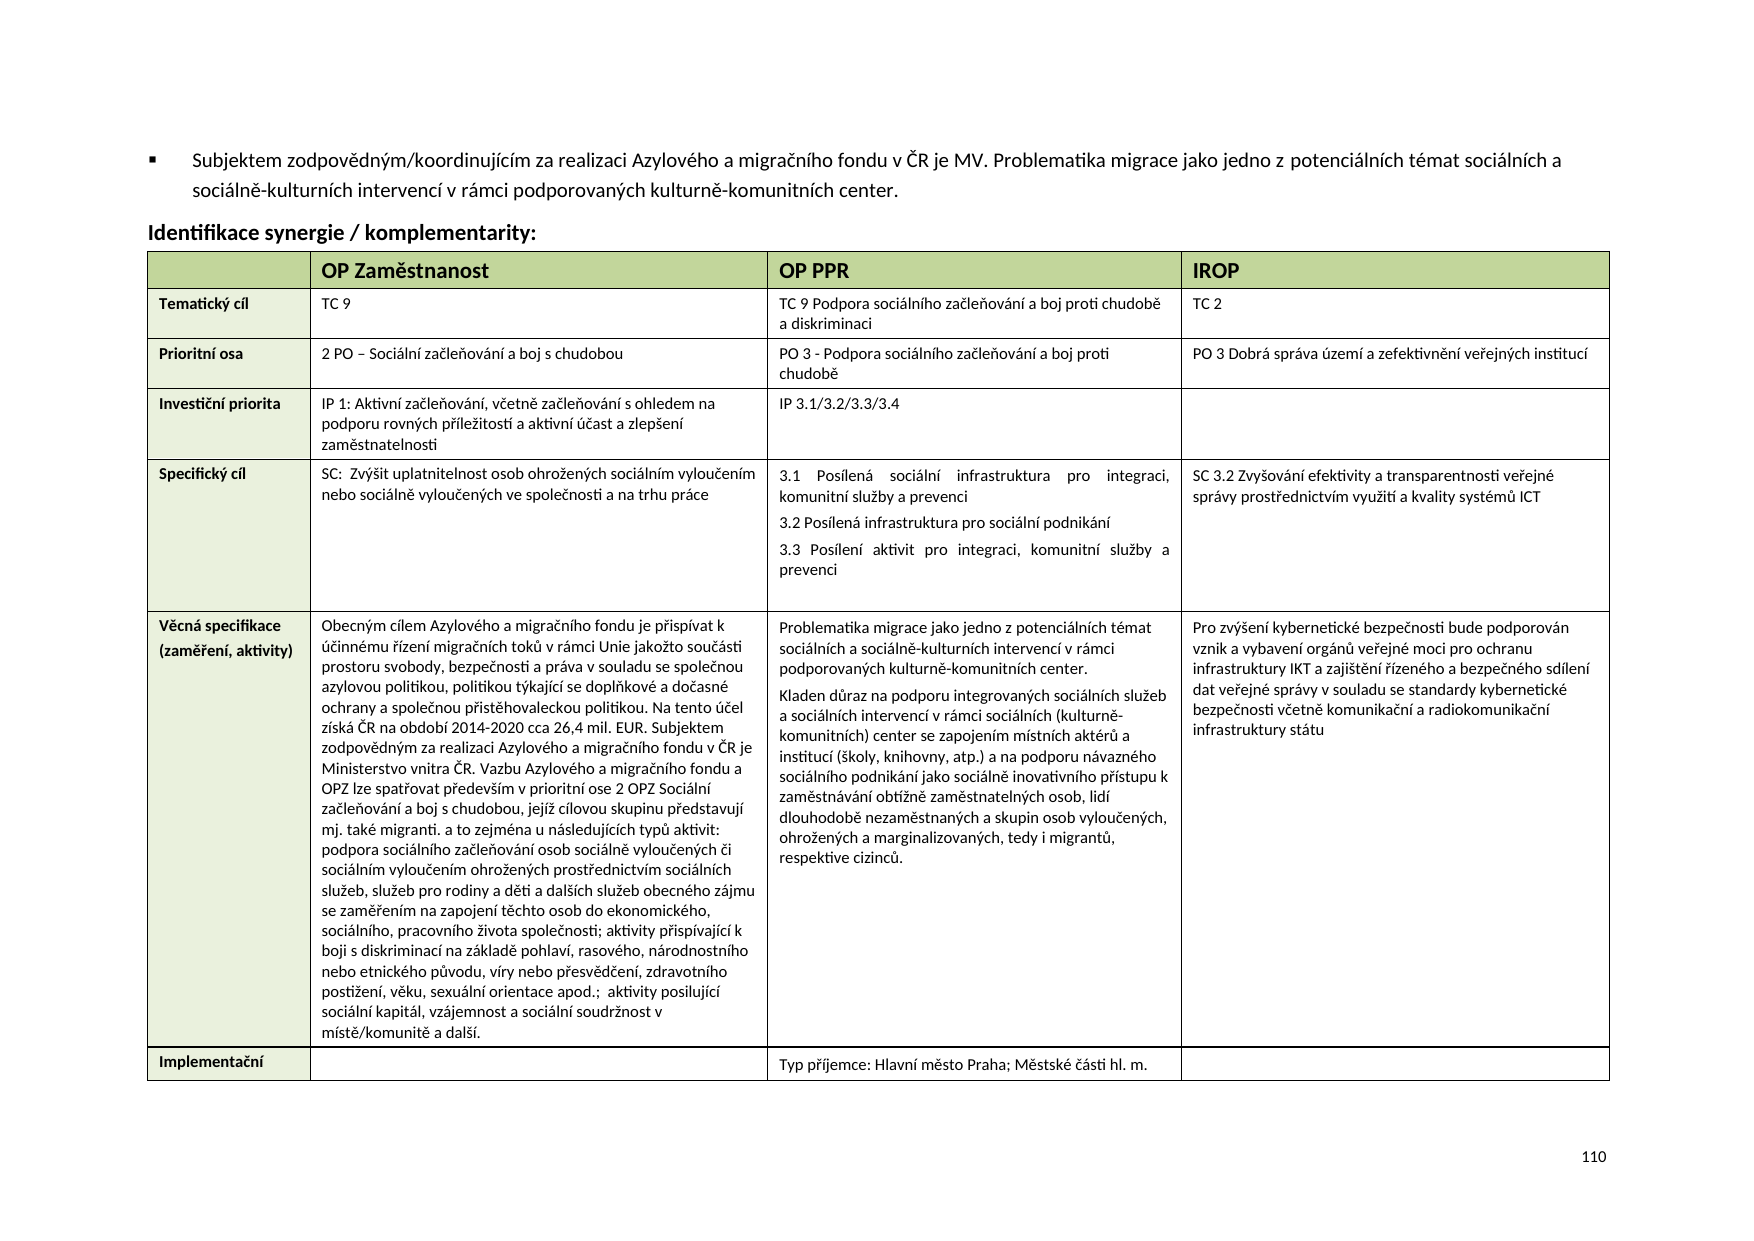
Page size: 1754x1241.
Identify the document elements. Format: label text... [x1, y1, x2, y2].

table_header OP PPR [768, 252, 1181, 288]
table_cell Problematika migrace jako jedno z potenciálních témat sociálních a sociálně-kulturních intervencí v rámci podporovaných kulturně-komunitních center. Kladen důraz na podporu integrovaných sociálních služeb a sociálních intervencí v rámci sociálních (kulturně-komunitních) center se zapojením místních aktérů a institucí (školy, knihovny, atp.) a na podporu návazného sociálního podnikání jako sociálně inovativního přístupu k zaměstnávání obtížně zaměstnatelných osob, lidí dlouhodobě nezaměstnaných a skupin osob vyloučených, ohrožených a marginalizovaných, tedy i migrantů, respektive cizinců. [768, 612, 1181, 1046]
table_header IROP [1182, 252, 1609, 288]
table_cell TC 9 Podpora sociálního začleňování a boj proti chudobě a diskriminaci [768, 289, 1181, 338]
list Subjektem zodpovědným/koordinujícím za realizaci Azylového a migračního fondu v ČR je MV. Problematika migrace jako jedno z potenciálních témat sociálních a sociálně-kulturních intervencí v rámci podporovaných kulturně-komunitních center. [148, 148, 1606, 202]
table_cell 2 PO – Sociální začleňování a boj s chudobou [311, 339, 767, 388]
table_cell Prioritní osa [148, 339, 310, 388]
table_cell [311, 1048, 767, 1080]
table_cell Tematický cíl [148, 289, 310, 338]
table_cell Implementační prvky [148, 1048, 310, 1080]
table_cell IP 1: Aktivní začleňování, včetně začleňování s ohledem na podporu rovných příležitostí a aktivní účast a zlepšení zaměstnatelnosti [311, 389, 767, 458]
table_cell [1182, 1048, 1609, 1080]
table_cell Věcná specifikace (zaměření, aktivity) [148, 612, 310, 1046]
table_cell PO 3 Dobrá správa území a zefektivnění veřejných institucí [1182, 339, 1609, 388]
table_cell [768, 1048, 1181, 1080]
text Identifikace synergie / komplementarity: [148, 218, 1606, 247]
table_header [148, 252, 310, 288]
table_cell Investiční priorita [148, 389, 310, 458]
table_header OP Zaměstnanost [311, 252, 767, 288]
table_cell IP 3.1/3.2/3.3/3.4 [768, 389, 1181, 458]
table_cell TC 9 [311, 289, 767, 338]
table_cell Pro zvýšení kybernetické bezpečnosti bude podporován vznik a vybavení orgánů veřejné moci pro ochranu infrastruktury IKT a zajištění řízeného a bezpečného sdílení dat veřejné správy v souladu se standardy kybernetické bezpečnosti včetně komunikační a radiokomunikační infrastruktury státu [1182, 612, 1609, 1046]
table_cell Specifický cíl [148, 460, 310, 611]
table_cell SC 3.2 Zvyšování efektivity a transparentnosti veřejné správy prostřednictvím využití a kvality systémů ICT [1182, 460, 1609, 611]
table_cell [1182, 389, 1609, 458]
table_cell TC 2 [1182, 289, 1609, 338]
table_cell SC: Zvýšit uplatnitelnost osob ohrožených sociálním vyloučením nebo sociálně vyloučených ve společnosti a na trhu práce [311, 460, 767, 611]
table_cell 3.1 Posílená sociální infrastruktura pro integraci, komunitní služby a prevenci 3.2 Posílená infrastruktura pro sociální podnikání 3.3 Posílení aktivit pro integraci, komunitní služby a prevenci [768, 460, 1181, 611]
table_cell PO 3 - Podpora sociálního začleňování a boj proti chudobě [768, 339, 1181, 388]
table_cell Obecným cílem Azylového a migračního fondu je přispívat k účinnému řízení migračních toků v rámci Unie jakožto součásti prostoru svobody, bezpečnosti a práva v souladu se společnou azylovou politikou, politikou týkající se doplňkové a dočasné ochrany a společnou přistěhovaleckou politikou. Na tento účel získá ČR na období 2014-2020 cca 26,4 mil. EUR. Subjektem zodpovědným za realizaci Azylového a migračního fondu v ČR je Ministerstvo vnitra ČR. Vazbu Azylového a migračního fondu a OPZ lze spatřovat především v prioritní ose 2 OPZ Sociální začleňování a boj s chudobou, jejíž cílovou skupinu představují mj. také migranti. a to zejména u následujících typů aktivit: podpora sociálního začleňování osob sociálně vyloučených či sociálním vyloučením ohrožených prostřednictvím sociálních služeb, služeb pro rodiny a děti a dalších služeb obecného zájmu se zaměřením na zapojení těchto osob do ekonomického, sociálního, pracovního života společnosti; aktivity přispívající k boji s diskriminací na základě pohlaví, rasového, národnostního nebo etnického původu, víry nebo přesvědčení, zdravotního postižení, věku, sexuální orientace apod.; aktivity posilující sociální kapitál, vzájemnost a sociální soudržnost v místě/komunitě a další. [311, 612, 767, 1046]
